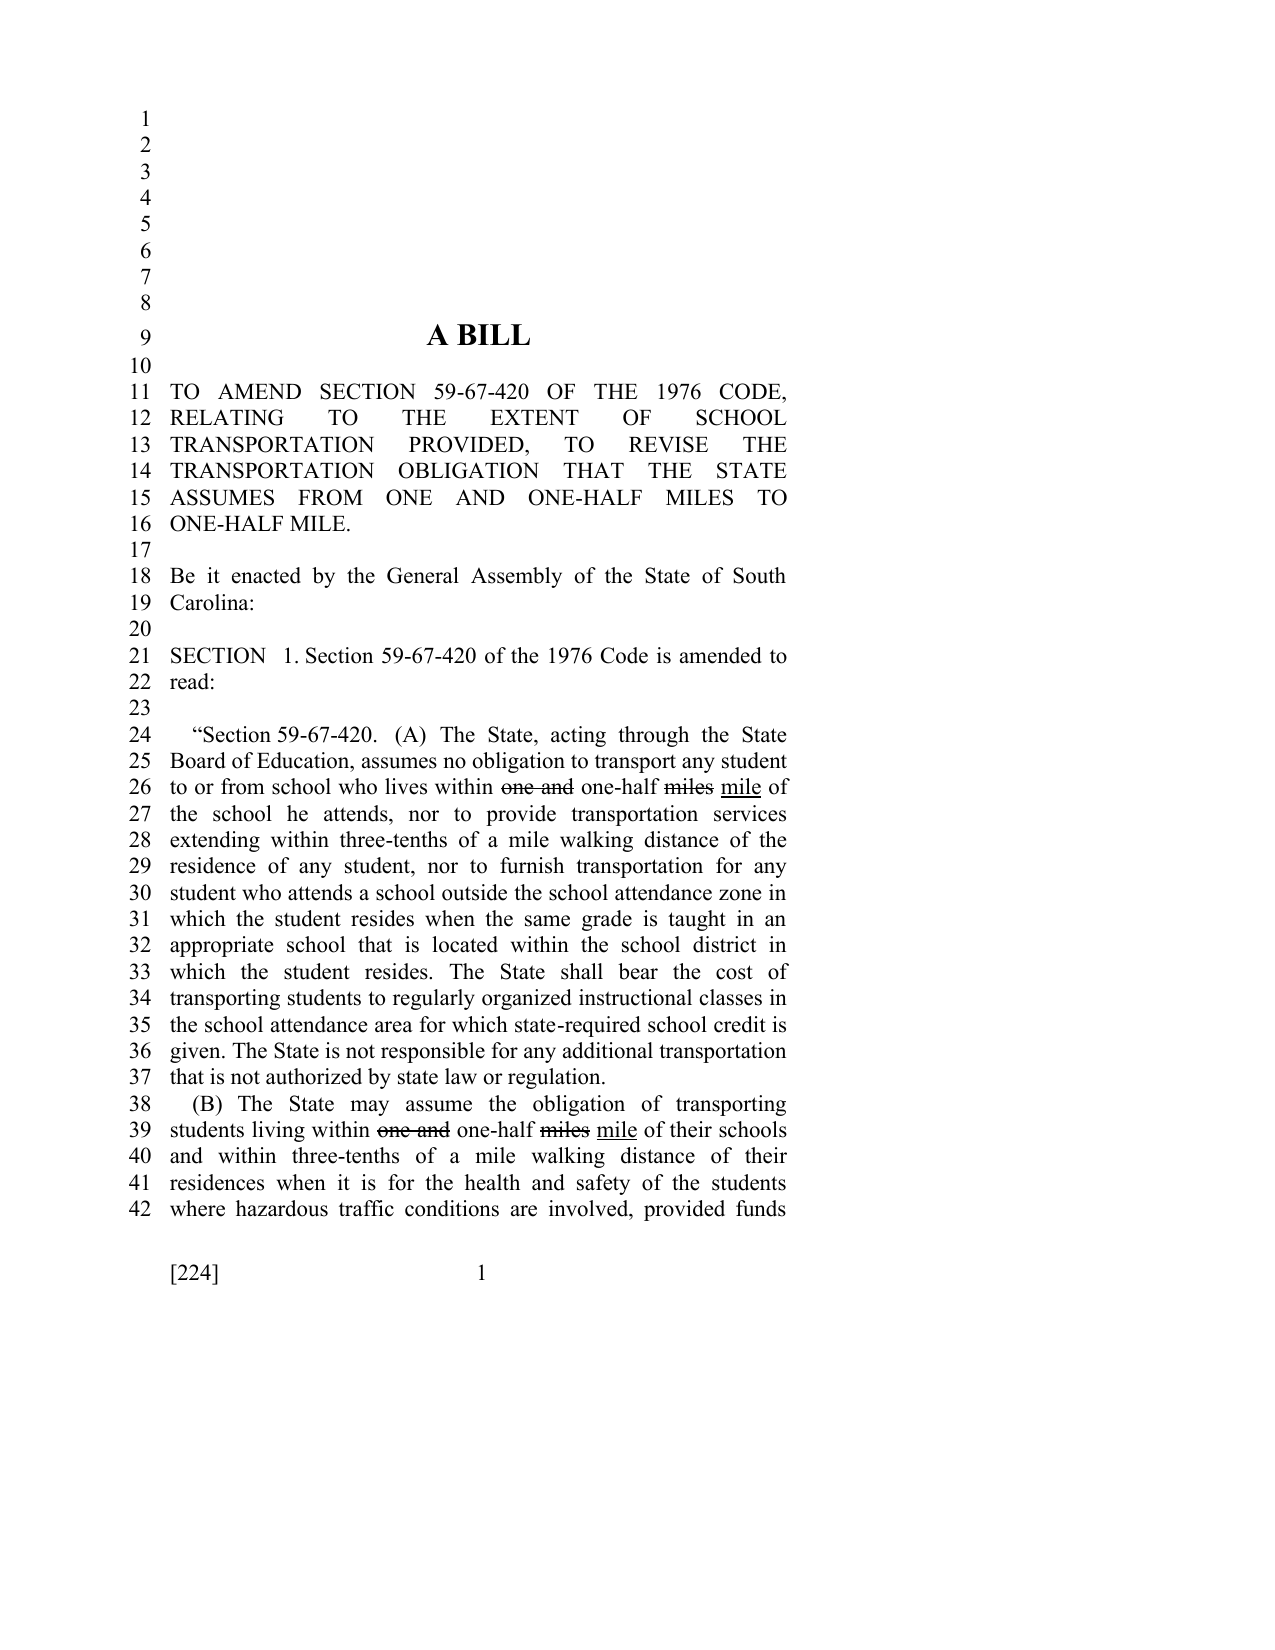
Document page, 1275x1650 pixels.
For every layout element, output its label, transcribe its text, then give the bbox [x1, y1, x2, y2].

text SECTION 1. Section 59-67-420 of the 1976 Code is amended to read: [169, 642, 787, 694]
text “Section 59-67-420. (A) The State, acting through the State Board of Education, assumes no obligation to transport any student to or from school who lives within one and one-half miles mile of the school he attends, nor to provide transportation services extending within three-tenths of a mile walking distance of the residence of any student, nor to furnish transportation for any student who attends a school outside the school attendance zone in which the student resides when the same grade is taught in an appropriate school that is located within the school district in which the student resides. The State shall bear the cost of transporting students to regularly organized instructional classes in the school attendance area for which state-required school credit is given. The State is not responsible for any additional transportation that is not authorized by state law or regulation. [169, 721, 787, 1090]
text TO AMEND SECTION 59-67-420 OF THE 1976 CODE, RELATING TO THE EXTENT OF SCHOOL TRANSPORTATION PROVIDED, TO REVISE THE TRANSPORTATION OBLIGATION THAT THE STATE ASSUMES FROM ONE AND ONE-HALF MILES TO ONE-HALF MILE. [169, 378, 787, 536]
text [169, 1090, 787, 1221]
text A BILL [169, 316, 787, 352]
text Be it enacted by the General Assembly of the State of South Carolina: [169, 563, 787, 615]
